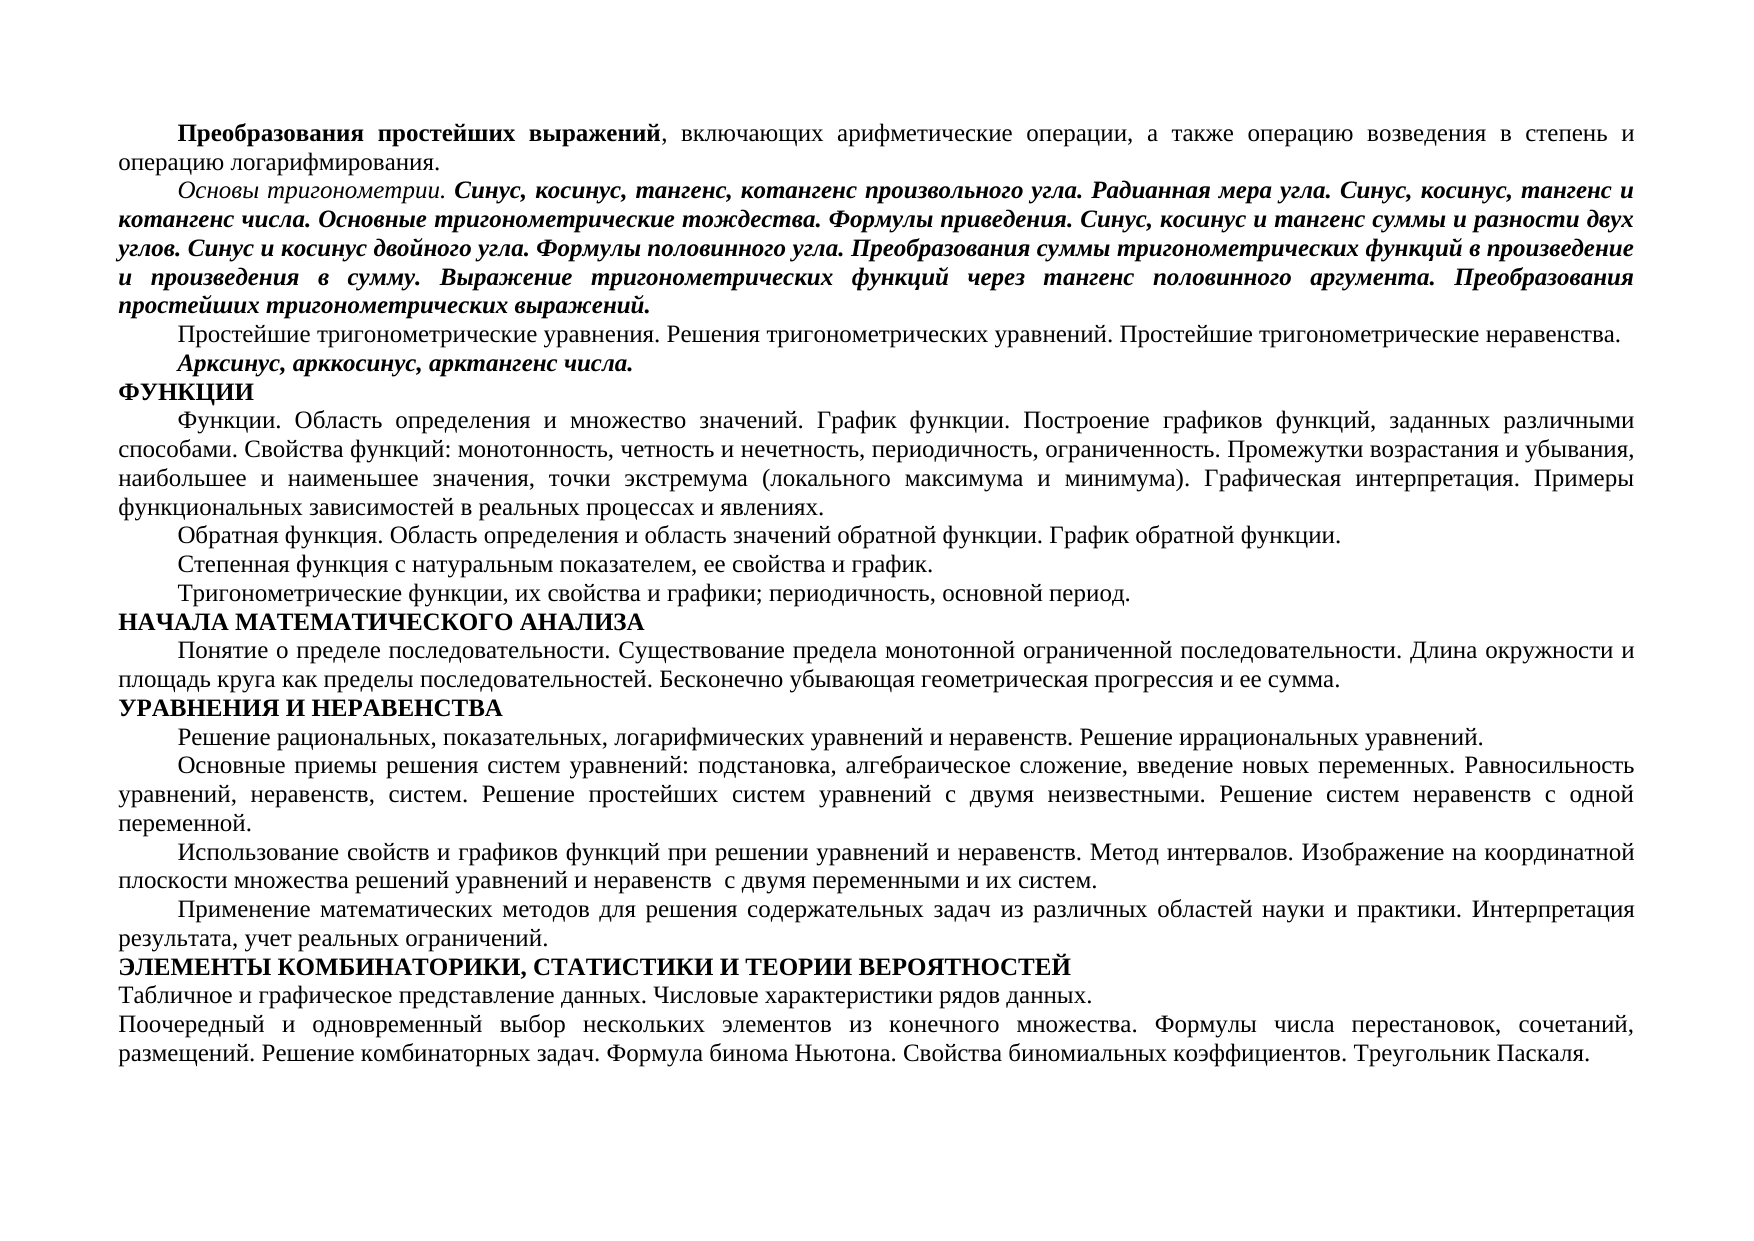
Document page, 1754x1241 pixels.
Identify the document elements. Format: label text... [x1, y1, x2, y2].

text Преобразования простейших выражений, включающих арифметические операции, а также операцию возведения в степень и операцию логарифмирования. [118, 118, 1636, 176]
text Применение математических методов для решения содержательных задач из различных областей науки и практики. Интерпретация результата, учет реальных ограничений. [118, 894, 1636, 952]
text Арксинус, арккосинус, арктангенс числа. [118, 348, 1636, 377]
text УРАВНЕНИЯ И НЕРАВЕНСТВА [118, 693, 1636, 722]
text Обратная функция. Область определения и область значений обратной функции. График обратной функции. [118, 521, 1636, 549]
text Степенная функция с натуральным показателем, ее свойства и график. [118, 549, 1636, 578]
text Решение рациональных, показательных, логарифмических уравнений и неравенств. Решение иррациональных уравнений. [118, 722, 1636, 751]
text Функции. Область определения и множество значений. График функции. Построение графиков функций, заданных различными способами. Свойства функций: монотонность, четность и нечетность, периодичность, ограниченность. Промежутки возрастания и убывания, наибольшее и наименьшее значения, точки экстремума (локального максимума и минимума). Графическая интерпретация. Примеры функциональных зависимостей в реальных процессах и явлениях. [118, 406, 1636, 521]
text Понятие о пределе последовательности. Существование предела монотонной ограниченной последовательности. Длина окружности и площадь круга как пределы последовательностей. Бесконечно убывающая геометрическая прогрессия и ее сумма. [118, 636, 1636, 693]
text Тригонометрические функции, их свойства и графики; периодичность, основной период. [118, 578, 1636, 607]
text Табличное и графическое представление данных. Числовые характеристики рядов данных. [118, 981, 1636, 1009]
text Поочередный и одновременный выбор нескольких элементов из конечного множества. Формулы числа перестановок, сочетаний, размещений. Решение комбинаторных задач. Формула бинома Ньютона. Свойства биномиальных коэффициентов. Треугольник Паскаля. [118, 1009, 1636, 1067]
text ЭЛЕМЕНТЫ КОМБИНАТОРИКИ, СТАТИСТИКИ И ТЕОРИИ ВЕРОЯТНОСТЕЙ [118, 952, 1636, 981]
text НАЧАЛА МАТЕМАТИЧЕСКОГО АНАЛИЗА [118, 607, 1636, 636]
text Основные приемы решения систем уравнений: подстановка, алгебраическое сложение, введение новых переменных. Равносильность уравнений, неравенств, систем. Решение простейших систем уравнений с двумя неизвестными. Решение систем неравенств с одной переменной. [118, 751, 1636, 837]
text Использование свойств и графиков функций при решении уравнений и неравенств. Метод интервалов. Изображение на координатной плоскости множества решений уравнений и неравенств с двумя переменными и их систем. [118, 837, 1636, 894]
text ФУНКЦИИ [118, 377, 1636, 406]
text Основы тригонометрии. Синус, косинус, тангенс, котангенс произвольного угла. Радианная мера угла. Синус, косинус, тангенс и котангенс числа. Основные тригонометрические тождества. Формулы приведения. Синус, косинус и тангенс суммы и разности двух углов. Синус и косинус двойного угла. Формулы половинного угла. Преобразования суммы тригонометрических функций в произведение и произведения в сумму. Выражение тригонометрических функций через тангенс половинного аргумента. Преобразования простейших тригонометрических выражений. [118, 176, 1636, 319]
text Простейшие тригонометрические уравнения. Решения тригонометрических уравнений. Простейшие тригонометрические неравенства. [118, 319, 1636, 348]
